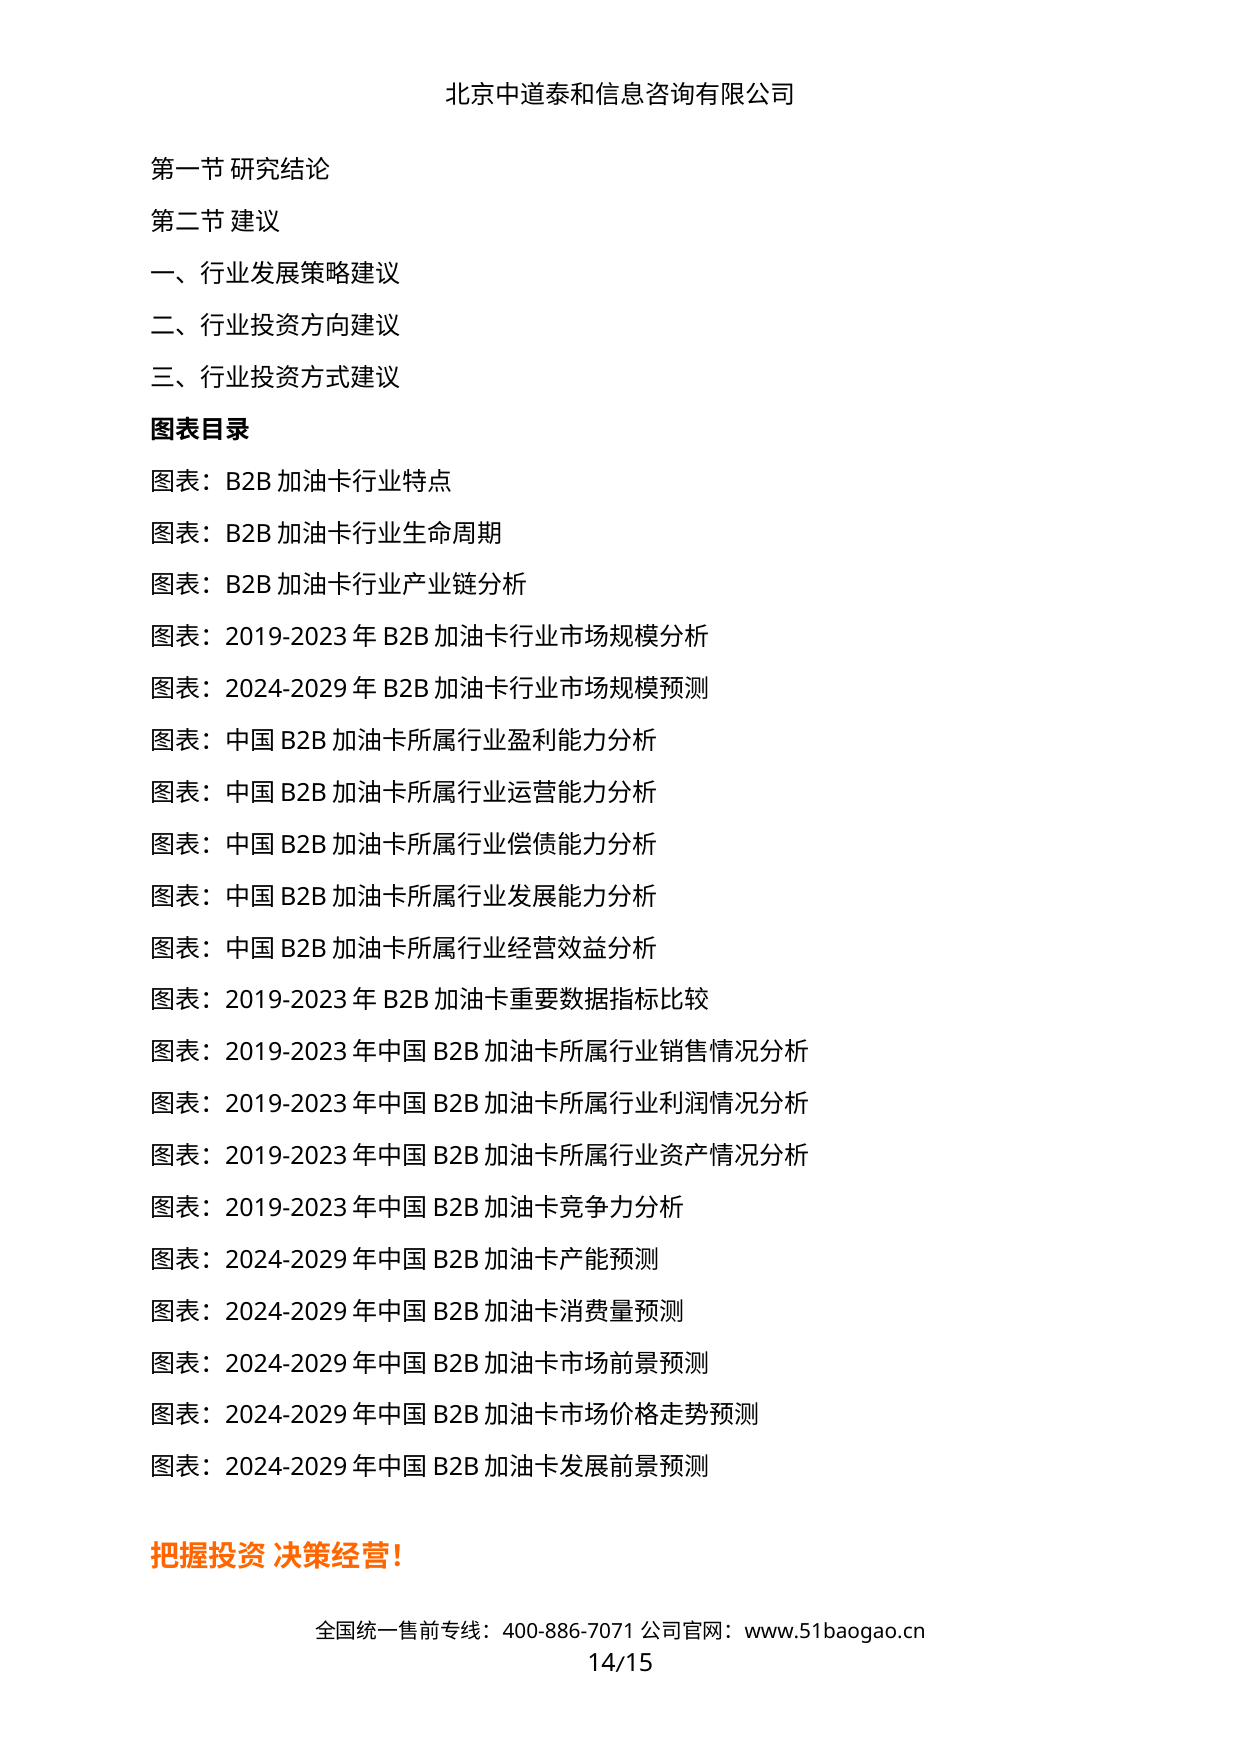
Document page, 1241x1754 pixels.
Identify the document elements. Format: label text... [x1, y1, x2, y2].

text 图表：2019-2023年B2B加油卡行业市场规模分析 [150, 617, 1090, 653]
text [150, 1499, 1090, 1575]
text 第二节 建议 [150, 202, 1090, 238]
text 二、行业投资方向建议 [150, 306, 1090, 342]
text 图表：2019-2023年中国B2B加油卡所属行业利润情况分析 [150, 1084, 1090, 1120]
text 图表：2024-2029年B2B加油卡行业市场规模预测 [150, 669, 1090, 705]
text 图表：中国B2B加油卡所属行业运营能力分析 [150, 772, 1090, 809]
text 图表：B2B加油卡行业特点 [150, 461, 1090, 497]
text 图表：2024-2029年中国B2B加油卡产能预测 [150, 1239, 1090, 1276]
text 图表：2019-2023年中国B2B加油卡所属行业销售情况分析 [150, 1032, 1090, 1068]
text 图表：2024-2029年中国B2B加油卡发展前景预测 [150, 1447, 1090, 1483]
text 图表：2019-2023年B2B加油卡重要数据指标比较 [150, 980, 1090, 1016]
text 图表：2019-2023年中国B2B加油卡竞争力分析 [150, 1187, 1090, 1224]
text 图表：中国B2B加油卡所属行业盈利能力分析 [150, 721, 1090, 757]
text 图表：2024-2029年中国B2B加油卡市场价格走势预测 [150, 1395, 1090, 1431]
text 图表：2024-2029年中国B2B加油卡消费量预测 [150, 1291, 1090, 1327]
text 图表：中国B2B加油卡所属行业偿债能力分析 [150, 824, 1090, 861]
text 图表：中国B2B加油卡所属行业发展能力分析 [150, 876, 1090, 912]
text 图表目录 [150, 409, 1090, 446]
text 图表：B2B加油卡行业产业链分析 [150, 565, 1090, 601]
text 三、行业投资方式建议 [150, 357, 1090, 394]
text 第一节 研究结论 [150, 150, 1090, 186]
text 一、行业发展策略建议 [150, 254, 1090, 290]
text 图表：2024-2029年中国B2B加油卡市场前景预测 [150, 1343, 1090, 1379]
text 图表：中国B2B加油卡所属行业经营效益分析 [150, 928, 1090, 964]
text 图表：2019-2023年中国B2B加油卡所属行业资产情况分析 [150, 1136, 1090, 1172]
text 图表：B2B加油卡行业生命周期 [150, 513, 1090, 549]
